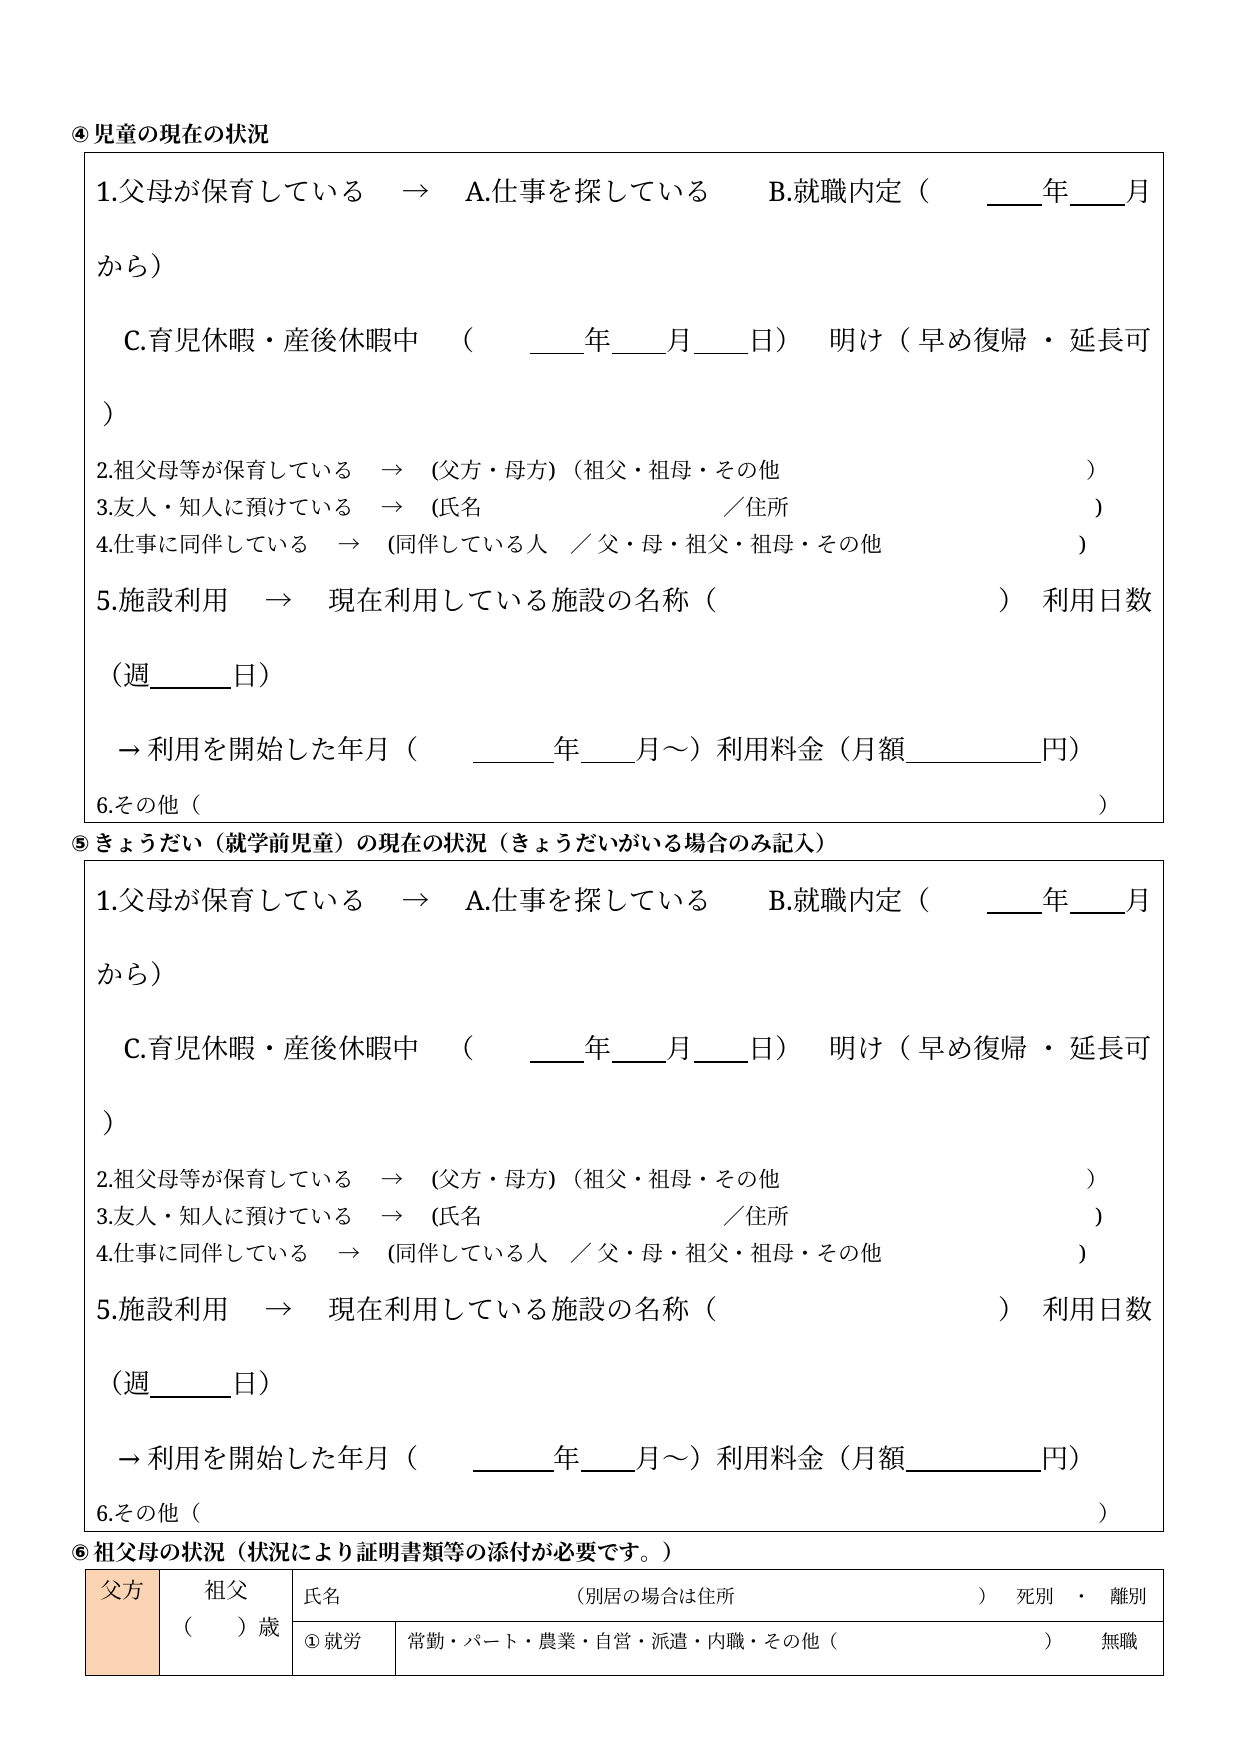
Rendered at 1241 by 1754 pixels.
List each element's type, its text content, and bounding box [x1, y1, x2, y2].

text ⑥祖父母の状況（状況により証明書類等の添付が必要です。） [71, 1532, 1169, 1569]
table_header 氏名 （別居の場合は住所 ） 死別 ・ 離別 [293, 1570, 1163, 1621]
table_header 父方 [86, 1570, 159, 1675]
text ⑤きょうだい（就学前児童）の現在の状況（きょうだいがいる場合のみ記入） [71, 823, 1169, 860]
table_header 祖父 （ ）歳 [160, 1570, 292, 1675]
table_header 1.父母が保育している → A.仕事を探している B.就職内定（ 年 月から） C.育児休暇・産後休暇中 （ 年 月 日） 明け（ 早め復帰 ・ 延長可 ） 2.祖父母等が保育している → (父方・母方) （祖父・祖母・その他 ） 3.友人・知人に預けている → (氏名 ／住所 ) 4.仕事に同伴している → (同伴している人 ／ 父・母・祖父・祖母・その他 ) 5.施設利用 → 現在利用している施設の名称（ ） 利用日数（週 日） → 利用を開始した年月（ 年 月～）利用料金（月額 円） 6.その他（ ） [85, 153, 1163, 822]
table_header 1.父母が保育している → A.仕事を探している B.就職内定（ 年 月から） C.育児休暇・産後休暇中 （ 年 月 日） 明け（ 早め復帰 ・ 延長可 ） 2.祖父母等が保育している → (父方・母方) （祖父・祖母・その他 ） 3.友人・知人に預けている → (氏名 ／住所 ) 4.仕事に同伴している → (同伴している人 ／ 父・母・祖父・祖母・その他 ) 5.施設利用 → 現在利用している施設の名称（ ） 利用日数（週 日） → 利用を開始した年月（ 年 月～）利用料金（月額 円） 6.その他（ ） [85, 861, 1163, 1531]
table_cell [396, 1622, 1163, 1675]
table_cell ①就労 [293, 1622, 395, 1675]
text ④児童の現在の状況 [71, 114, 1169, 152]
